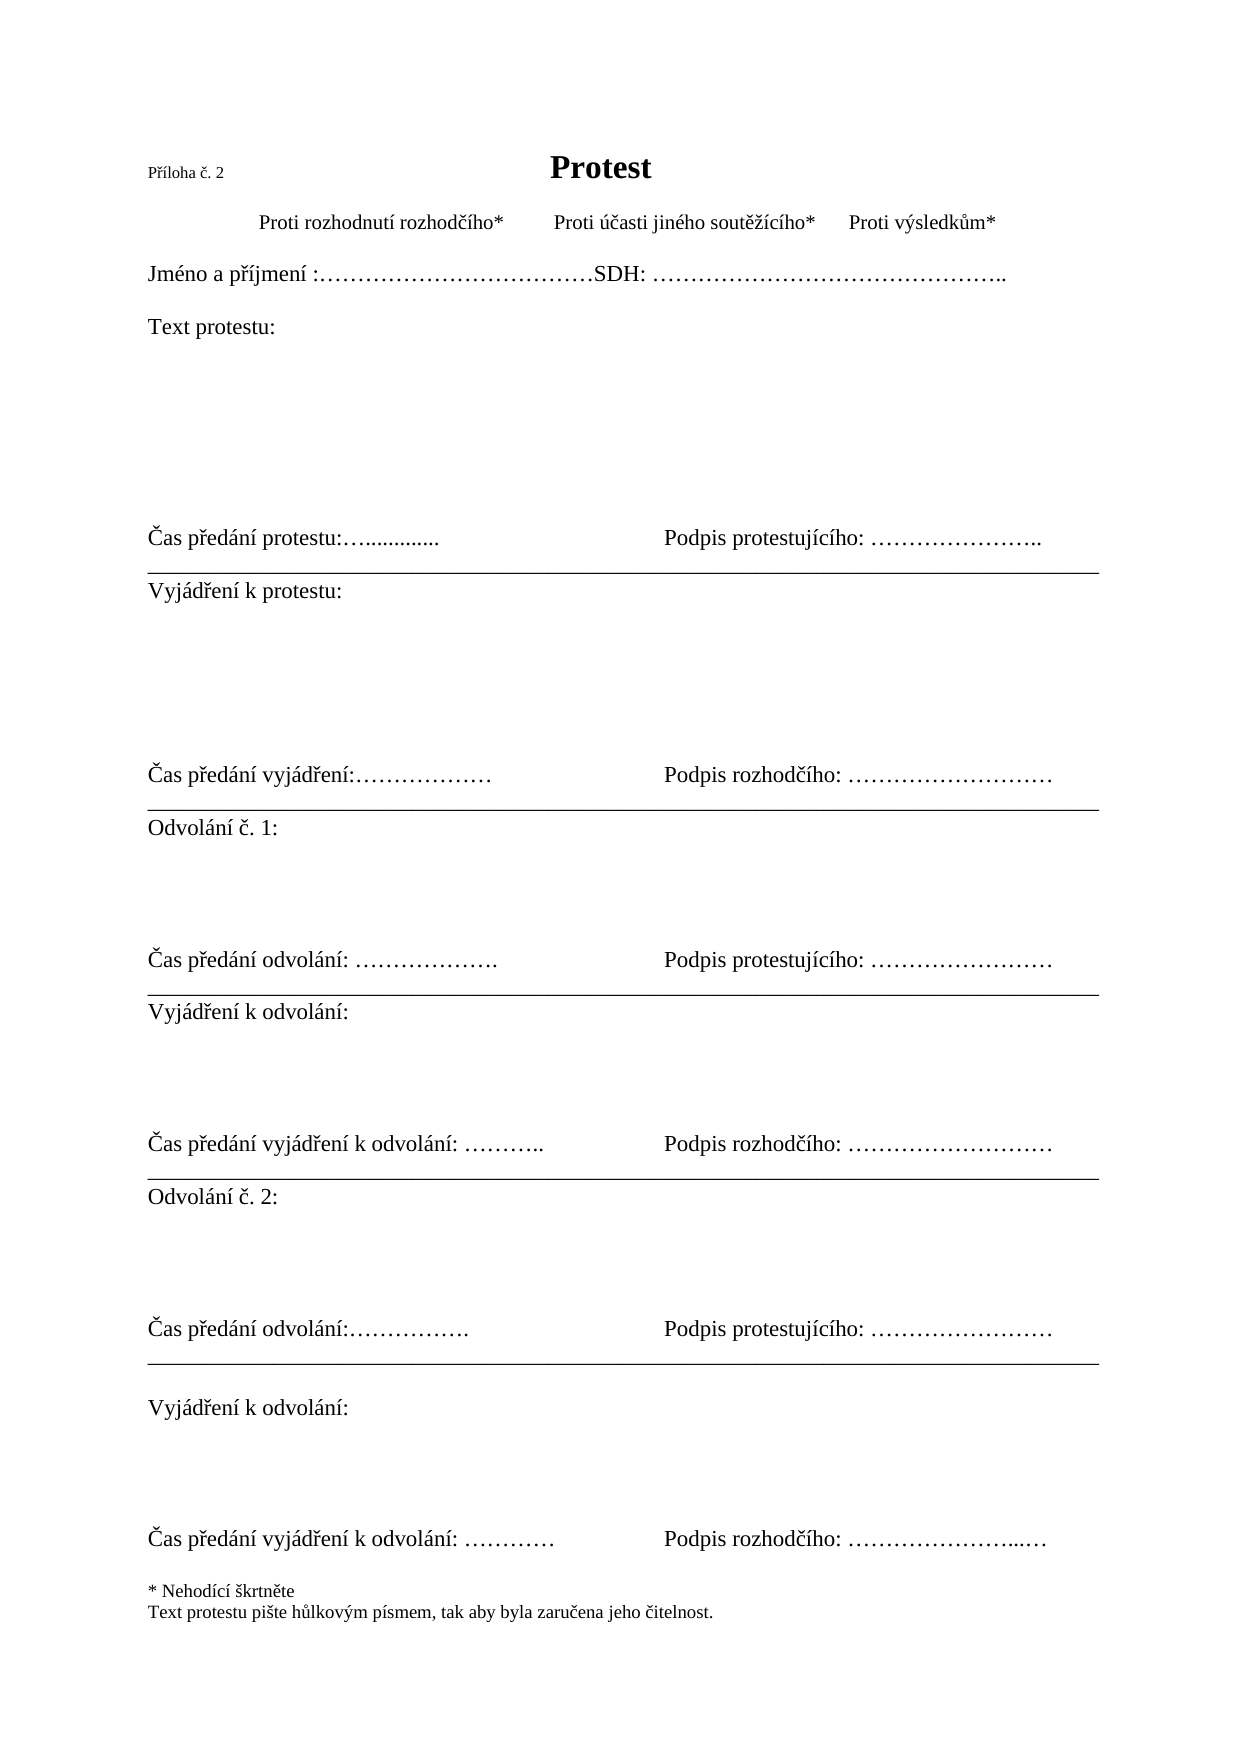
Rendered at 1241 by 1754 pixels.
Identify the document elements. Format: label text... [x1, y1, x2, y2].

text Vyjádření k odvolání: [148, 1394, 1107, 1420]
text ___________________________________________________________________________________ [148, 1156, 1107, 1183]
text Jméno a příjmení :………………………………SDH: ……………………………………….. [148, 260, 1107, 287]
text ___________________________________________________________________________________ [148, 1341, 1107, 1367]
text Odvolání č. 2: [148, 1183, 1107, 1209]
text Příloha č. 2 Protest [148, 148, 1107, 186]
text Čas předání vyjádření k odvolání: ………… Podpis rozhodčího: …………………...… [148, 1525, 1107, 1552]
text * Nehodící škrtněte [148, 1580, 1107, 1601]
text Vyjádření k protestu: [148, 577, 1107, 603]
text Čas předání vyjádření k odvolání: ……….. Podpis rozhodčího: ……………………… [148, 1130, 1107, 1156]
text Proti rozhodnutí rozhodčího* Proti účasti jiného soutěžícího* Proti výsledkům* [148, 210, 1107, 234]
text ___________________________________________________________________________________ [148, 972, 1107, 998]
text Text protestu: [148, 313, 1107, 339]
text Čas předání vyjádření:……………… Podpis rozhodčího: ……………………… [148, 761, 1107, 787]
text Čas předání odvolání: ………………. Podpis protestujícího: …………………… [148, 946, 1107, 972]
text ___________________________________________________________________________________ [148, 787, 1107, 814]
text ___________________________________________________________________________________ [148, 550, 1107, 577]
text Čas předání protestu:…............. Podpis protestujícího: ………………….. [148, 524, 1107, 550]
text Čas předání odvolání:……………. Podpis protestujícího: …………………… [148, 1314, 1107, 1341]
text Text protestu pište hůlkovým písmem, tak aby byla zaručena jeho čitelnost. [148, 1601, 1107, 1623]
text Vyjádření k odvolání: [148, 998, 1107, 1025]
text Odvolání č. 1: [148, 814, 1107, 840]
